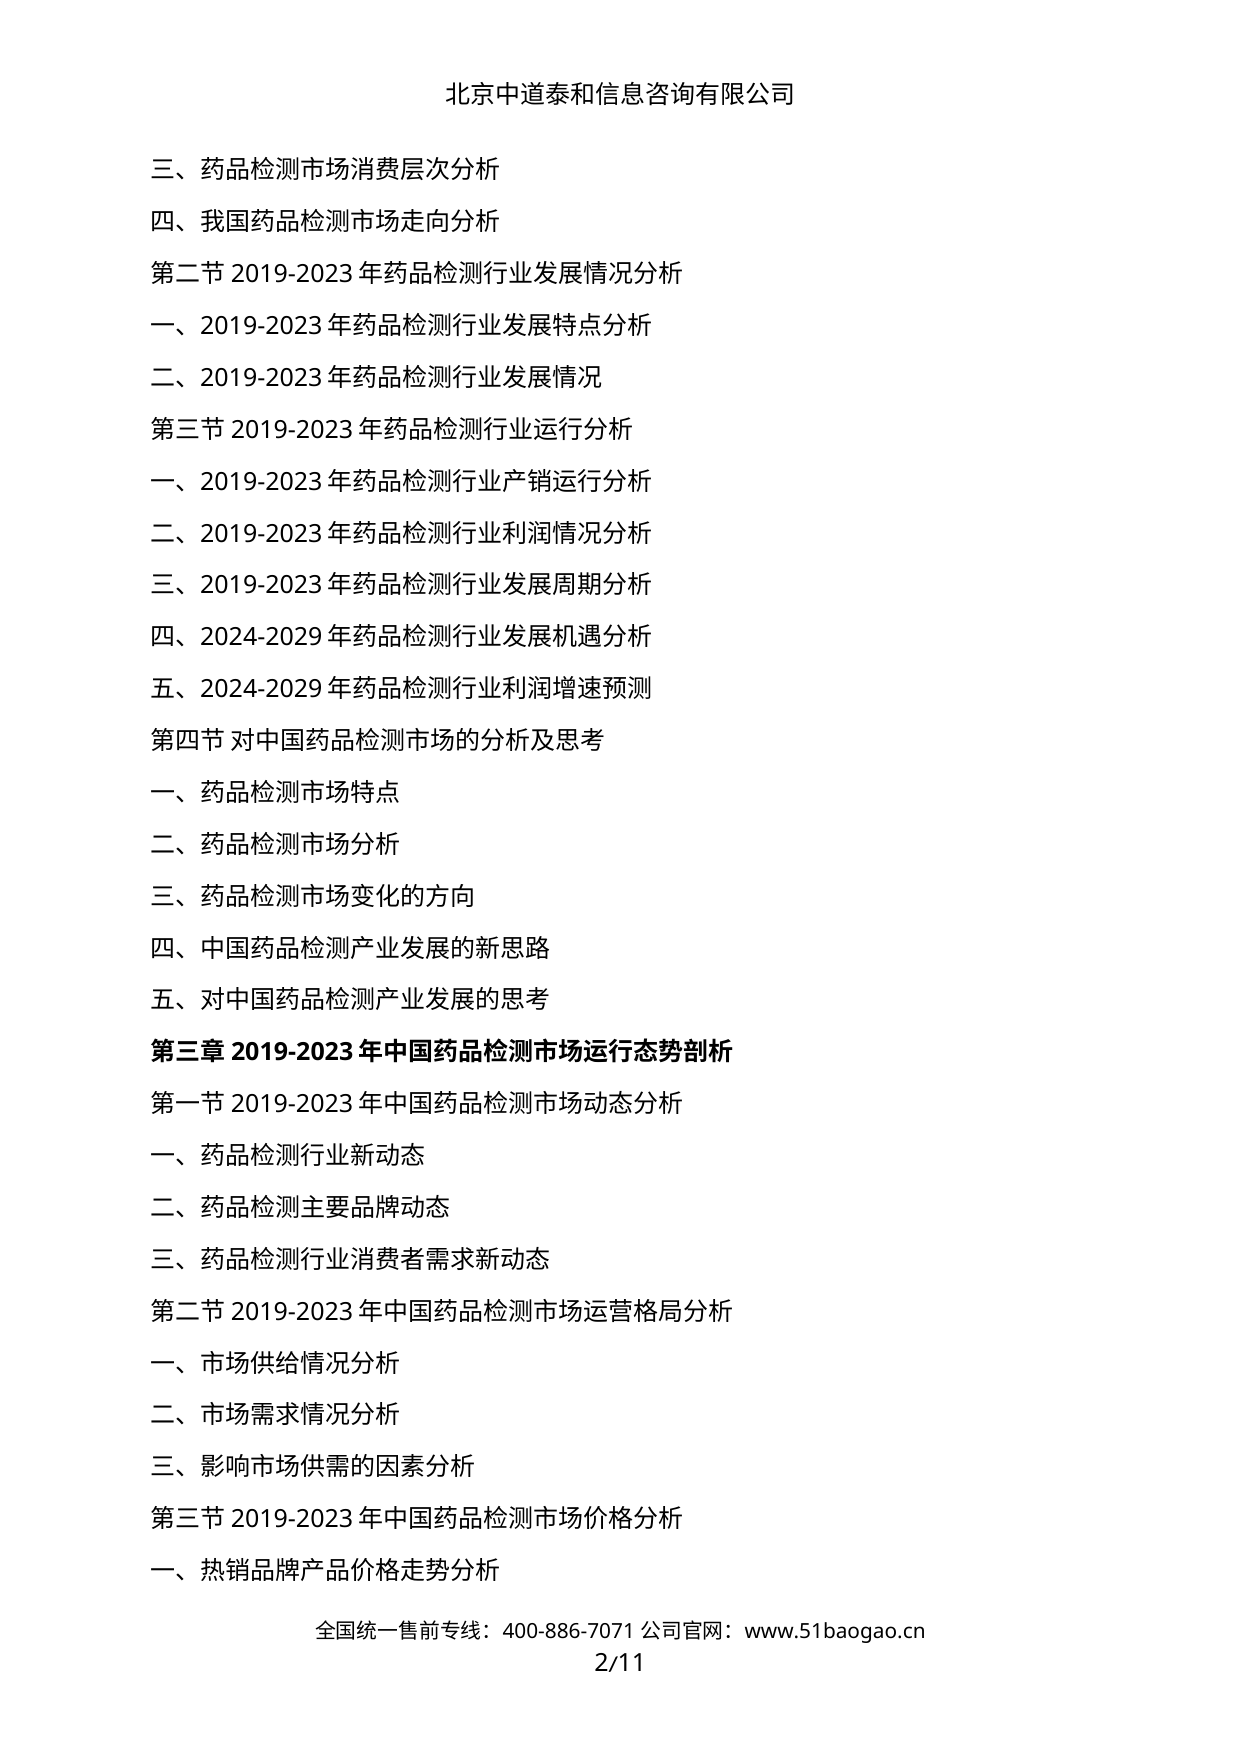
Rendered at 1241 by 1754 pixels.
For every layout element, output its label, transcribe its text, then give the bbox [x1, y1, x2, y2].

text 五、对中国药品检测产业发展的思考 [150, 980, 1090, 1016]
text 二、药品检测主要品牌动态 [150, 1187, 1090, 1224]
text 第二节 2019-2023年中国药品检测市场运营格局分析 [150, 1291, 1090, 1327]
text 三、药品检测市场消费层次分析 [150, 150, 1090, 186]
text 第一节 2019-2023年中国药品检测市场动态分析 [150, 1084, 1090, 1120]
text 二、药品检测市场分析 [150, 824, 1090, 861]
text 一、2019-2023年药品检测行业产销运行分析 [150, 461, 1090, 497]
text 三、2019-2023年药品检测行业发展周期分析 [150, 565, 1090, 601]
text 四、中国药品检测产业发展的新思路 [150, 928, 1090, 964]
text 四、2024-2029年药品检测行业发展机遇分析 [150, 617, 1090, 653]
text 一、2019-2023年药品检测行业发展特点分析 [150, 306, 1090, 342]
text 五、2024-2029年药品检测行业利润增速预测 [150, 669, 1090, 705]
text 二、市场需求情况分析 [150, 1395, 1090, 1431]
text 一、市场供给情况分析 [150, 1343, 1090, 1379]
text 三、影响市场供需的因素分析 [150, 1447, 1090, 1483]
text 三、药品检测市场变化的方向 [150, 876, 1090, 912]
text 二、2019-2023年药品检测行业利润情况分析 [150, 513, 1090, 549]
text 第三节 2019-2023年药品检测行业运行分析 [150, 409, 1090, 446]
text 一、药品检测市场特点 [150, 772, 1090, 809]
text 二、2019-2023年药品检测行业发展情况 [150, 357, 1090, 394]
text 第三章 2019-2023年中国药品检测市场运行态势剖析 [150, 1032, 1090, 1068]
text 三、药品检测行业消费者需求新动态 [150, 1239, 1090, 1276]
text 一、热销品牌产品价格走势分析 [150, 1551, 1090, 1587]
text 第三节 2019-2023年中国药品检测市场价格分析 [150, 1499, 1090, 1535]
text 四、我国药品检测市场走向分析 [150, 202, 1090, 238]
text 第四节 对中国药品检测市场的分析及思考 [150, 721, 1090, 757]
text 一、药品检测行业新动态 [150, 1136, 1090, 1172]
text 第二节 2019-2023年药品检测行业发展情况分析 [150, 254, 1090, 290]
